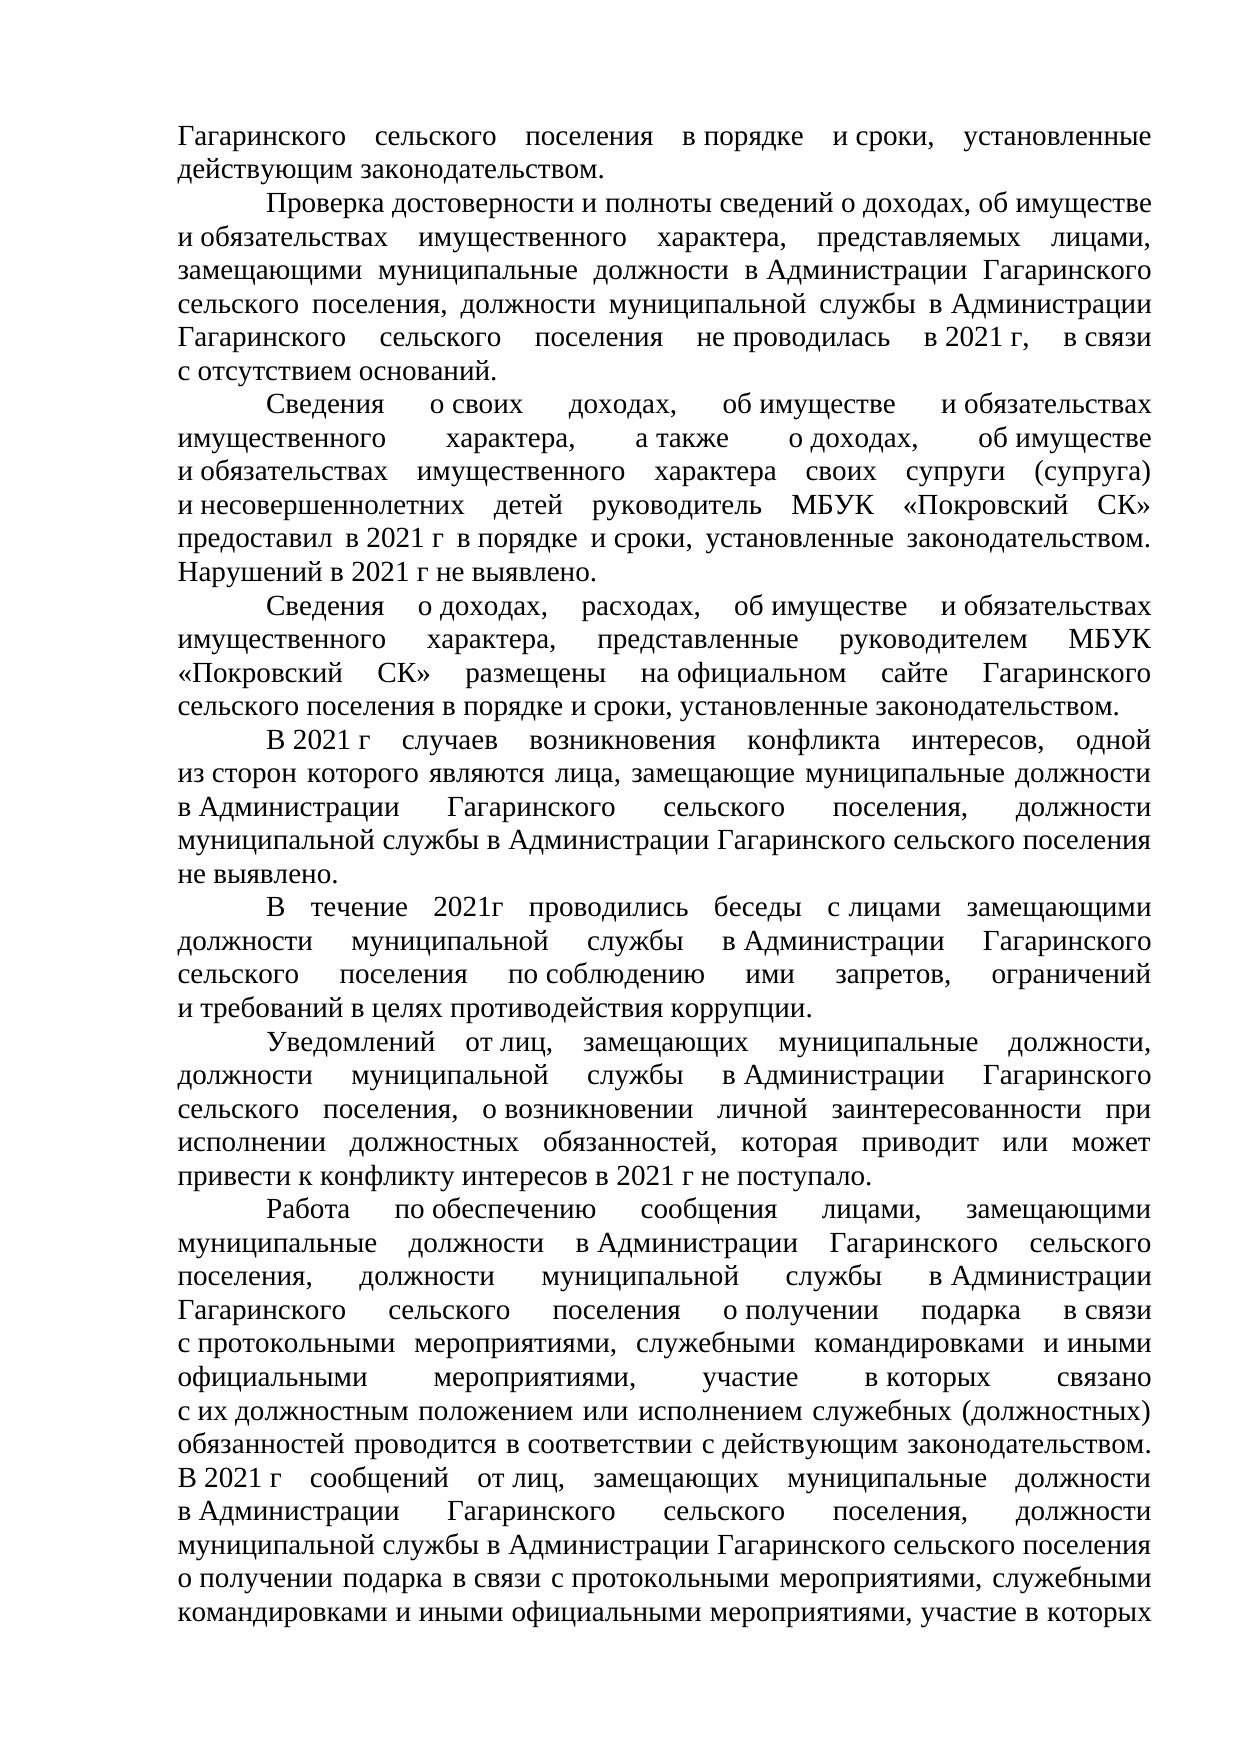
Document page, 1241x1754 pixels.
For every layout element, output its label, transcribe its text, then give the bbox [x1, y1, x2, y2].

text Сведения о своих доходах, об имуществе и обязательствах имущественного характера, а также о доходах, об имуществе и обязательствах имущественного характера своих супруги (супруга) и несовершеннолетних детей руководитель МБУК «Покровский СК» предоставил в 2021 г в порядке и сроки, установленные законодательством. Нарушений в 2021 г не выявлено. [177, 386, 1152, 588]
text Сведения о доходах, расходах, об имуществе и обязательствах имущественного характера, представленные руководителем МБУК «Покровский СК» размещены на официальном сайте Гагаринского сельского поселения в порядке и сроки, установленные законодательством. [177, 588, 1152, 722]
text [177, 118, 1152, 185]
text В течение 2021г проводились беседы с лицами замещающими должности муниципальной службы в Администрации Гагаринского сельского поселения по соблюдению ими запретов, ограничений и требований в целях противодействия коррупции. [177, 889, 1152, 1024]
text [177, 1191, 1152, 1627]
text Уведомлений от лиц, замещающих муниципальные должности, должности муниципальной службы в Администрации Гагаринского сельского поселения, о возникновении личной заинтересованности при исполнении должностных обязанностей, которая приводит или может привести к конфликту интересов в 2021 г не поступало. [177, 1024, 1152, 1191]
text Проверка достоверности и полноты сведений о доходах, об имуществе и обязательствах имущественного характера, представляемых лицами, замещающими муниципальные должности в Администрации Гагаринского сельского поселения, должности муниципальной службы в Администрации Гагаринского сельского поселения не проводилась в 2021 г, в связи с отсутствием оснований. [177, 185, 1152, 386]
text В 2021 г случаев возникновения конфликта интересов, одной из сторон которого являются лица, замещающие муниципальные должности в Администрации Гагаринского сельского поселения, должности муниципальной службы в Администрации Гагаринского сельского поселения не выявлено. [177, 722, 1152, 889]
